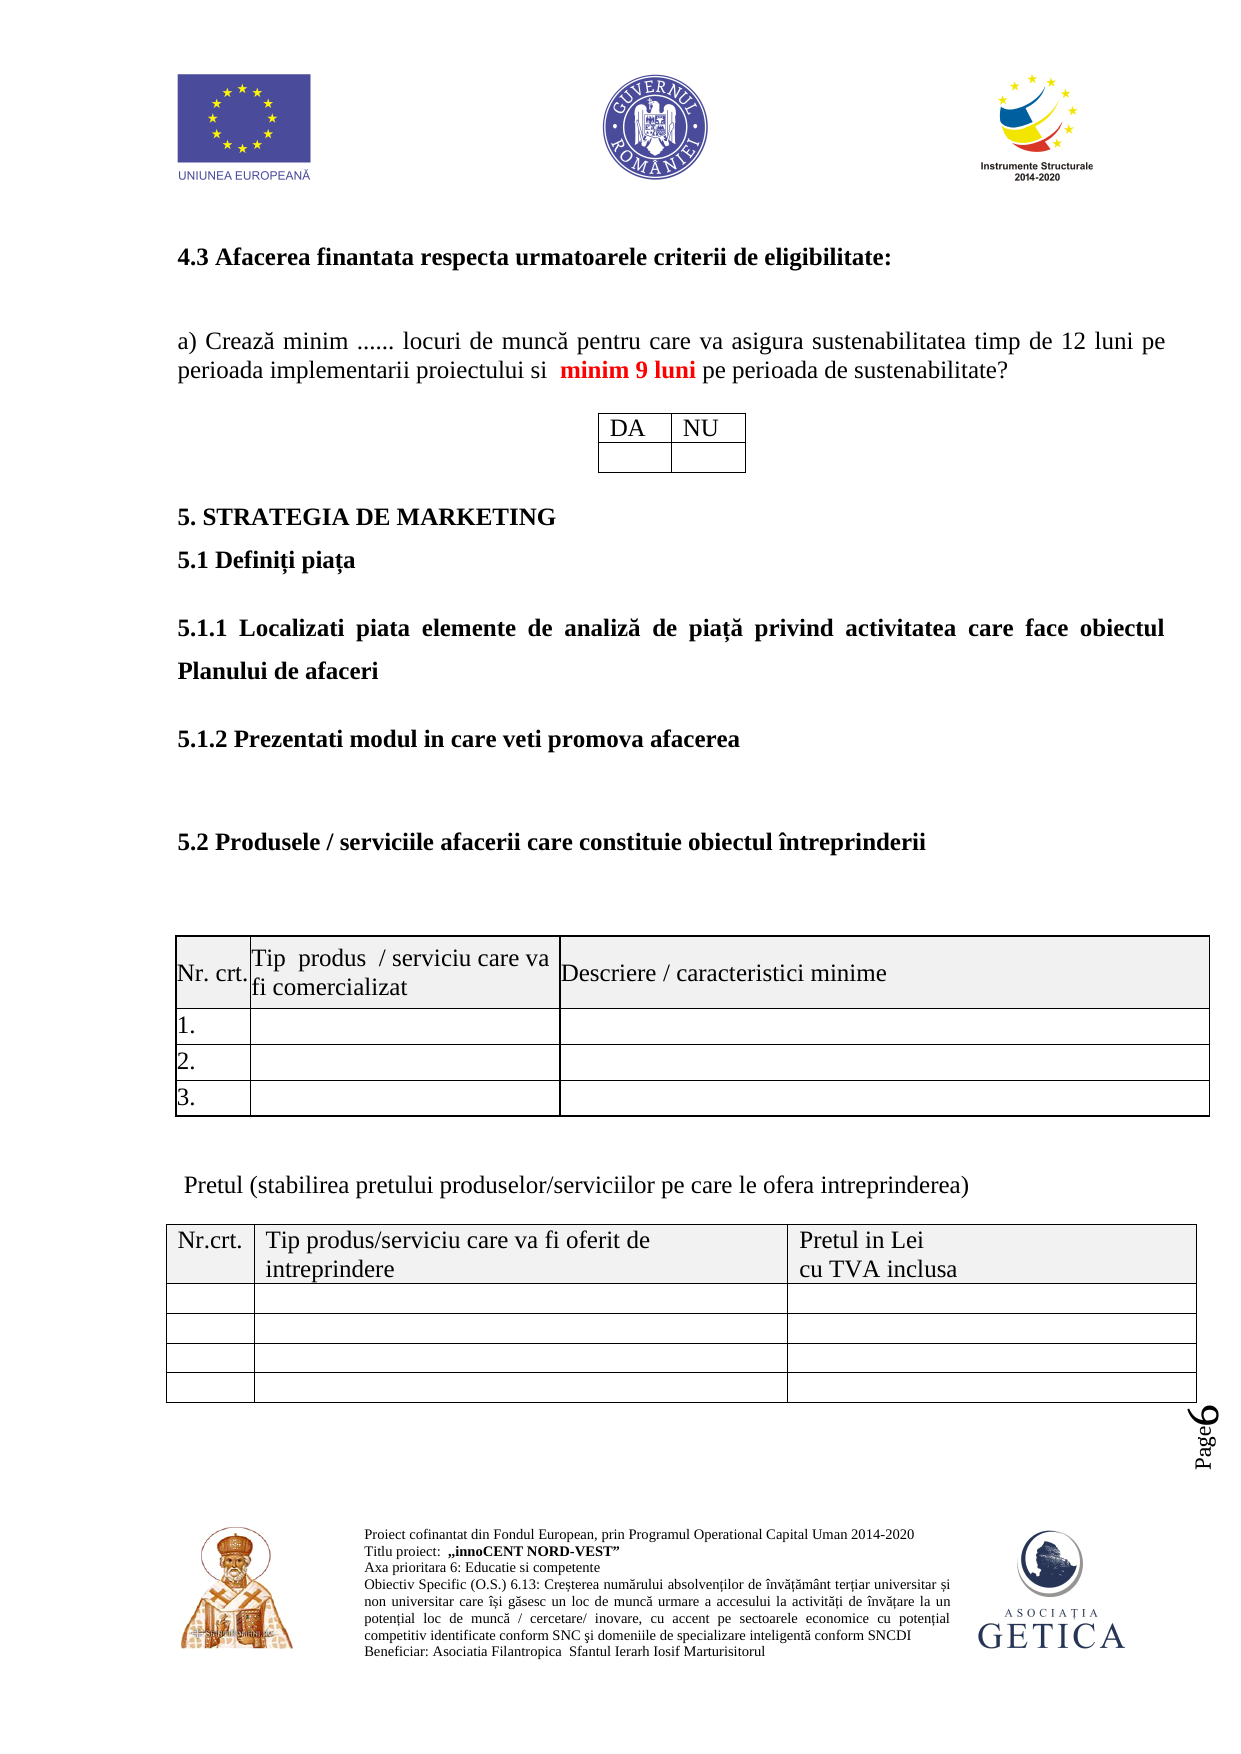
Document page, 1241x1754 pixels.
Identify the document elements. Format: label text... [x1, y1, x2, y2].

table_cell [167, 1344, 254, 1372]
picture [177, 73, 1093, 181]
picture [973, 1525, 1131, 1654]
subtitle 5.1.2 Prezentati modul in care veti promova afacerea [177, 724, 1166, 753]
table_cell [788, 1344, 1196, 1372]
text Pretul (stabilirea pretului produselor/serviciilor pe care le ofera intreprinderea) [177, 1170, 1166, 1199]
table_cell [167, 1314, 254, 1342]
subtitle 5. STRATEGIA DE MARKETING [177, 502, 1166, 531]
table_cell 3. [177, 1081, 250, 1115]
table_header Tip produs/serviciu care va fi oferit de intreprindere [255, 1225, 787, 1283]
table_header Descriere / caracteristici minime [561, 937, 1209, 1008]
picture [177, 1525, 296, 1649]
table_cell [255, 1373, 787, 1402]
table_cell [788, 1373, 1196, 1402]
text a) Crează minim ...... locuri de muncă pentru care va asigura sustenabilitatea timp de 12 luni pe perioada implementarii proiectului si minim 9 luni pe perioada de sustenabilitate? [177, 326, 1166, 384]
table_cell [251, 1009, 559, 1044]
table_cell [788, 1284, 1196, 1313]
table_header Pretul in Lei cu TVA inclusa [788, 1225, 1196, 1283]
table_cell [251, 1045, 559, 1079]
table_cell [672, 443, 745, 472]
table_cell 1. [177, 1009, 250, 1044]
table_cell [167, 1373, 254, 1402]
table_cell [167, 1284, 254, 1313]
table_cell [255, 1284, 787, 1313]
table_header DA [599, 414, 671, 442]
table_cell [788, 1314, 1196, 1342]
table_cell [561, 1081, 1209, 1115]
table_header NU [672, 414, 745, 442]
table_cell [255, 1314, 787, 1342]
table_cell 2. [177, 1045, 250, 1079]
table_cell [561, 1009, 1209, 1044]
subtitle 5.1 Definiți piața [177, 545, 1166, 574]
table_cell [599, 443, 671, 472]
subtitle 5.1.1 Localizati piata elemente de analiză de piață privind activitatea care face obiectul Planului de afaceri [177, 613, 1166, 685]
subtitle 4.3 Afacerea finantata respecta urmatoarele criterii de eligibilitate: [177, 242, 1166, 271]
subtitle 5.2 Produsele / serviciile afacerii care constituie obiectul întreprinderii [177, 827, 1166, 855]
table_header Tip produs / serviciu care va fi comercializat [251, 937, 559, 1008]
table_cell [561, 1045, 1209, 1079]
table_cell [255, 1344, 787, 1372]
table_header Nr. crt. [177, 937, 250, 1008]
table_cell [251, 1081, 559, 1115]
table_header Nr.crt. [167, 1225, 254, 1283]
